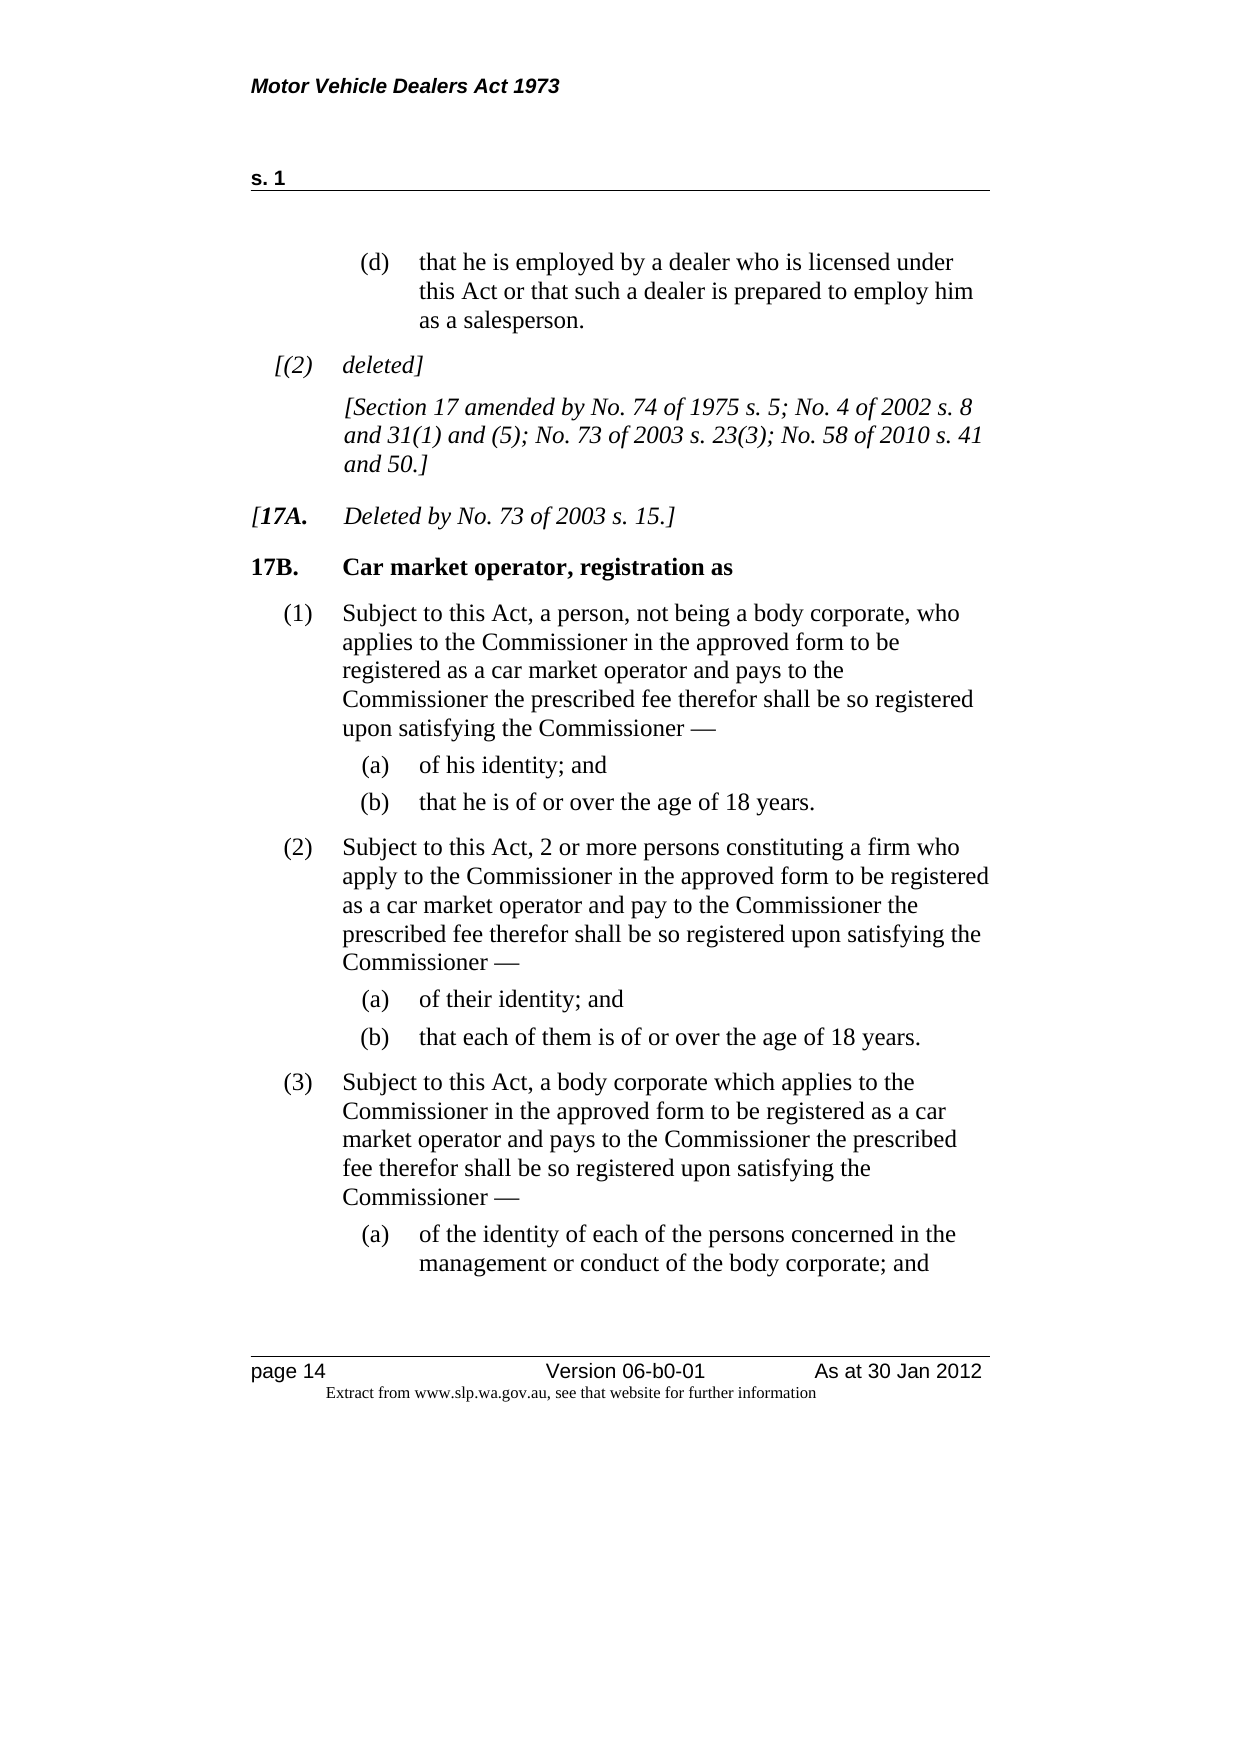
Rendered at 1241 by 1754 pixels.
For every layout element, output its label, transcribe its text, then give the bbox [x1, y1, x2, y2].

text (a) of the identity of each of the persons concerned in the management or conduct of the body corporate; and [251, 1219, 990, 1277]
text (d) that he is employed by a dealer who is licensed under this Act or that such a dealer is prepared to employ him as a salesperson. [251, 247, 990, 334]
text [(2) deleted] [251, 350, 990, 379]
text (2) Subject to this Act, 2 or more persons constituting a firm who apply to the Commissioner in the approved form to be registered as a car market operator and pay to the Commissioner the prescribed fee therefor shall be so registered upon satisfying the Commissioner — [251, 832, 990, 976]
text (a) of his identity; and [251, 750, 990, 779]
text (b) that each of them is of or over the age of 18 years. [251, 1022, 990, 1050]
text (b) that he is of or over the age of 18 years. [251, 787, 990, 816]
subtitle 17B. Car market operator, registration as [251, 552, 990, 581]
text (a) of their identity; and [251, 984, 990, 1013]
text (1) Subject to this Act, a person, not being a body corporate, who applies to the Commissioner in the approved form to be registered as a car market operator and pays to the Commissioner the prescribed fee therefor shall be so registered upon satisfying the Commissioner — [251, 598, 990, 742]
text [Section 17 amended by No. 74 of 1975 s. 5; No. 4 of 2002 s. 8 and 31(1) and (5); No. 73 of 2003 s. 23(3); No. 58 of 2010 s. 41 and 50.] [251, 392, 990, 478]
text [17A. Deleted by No. 73 of 2003 s. 15.] [251, 501, 990, 529]
text (3) Subject to this Act, a body corporate which applies to the Commissioner in the approved form to be registered as a car market operator and pays to the Commissioner the prescribed fee therefor shall be so registered upon satisfying the Commissioner — [251, 1067, 990, 1211]
